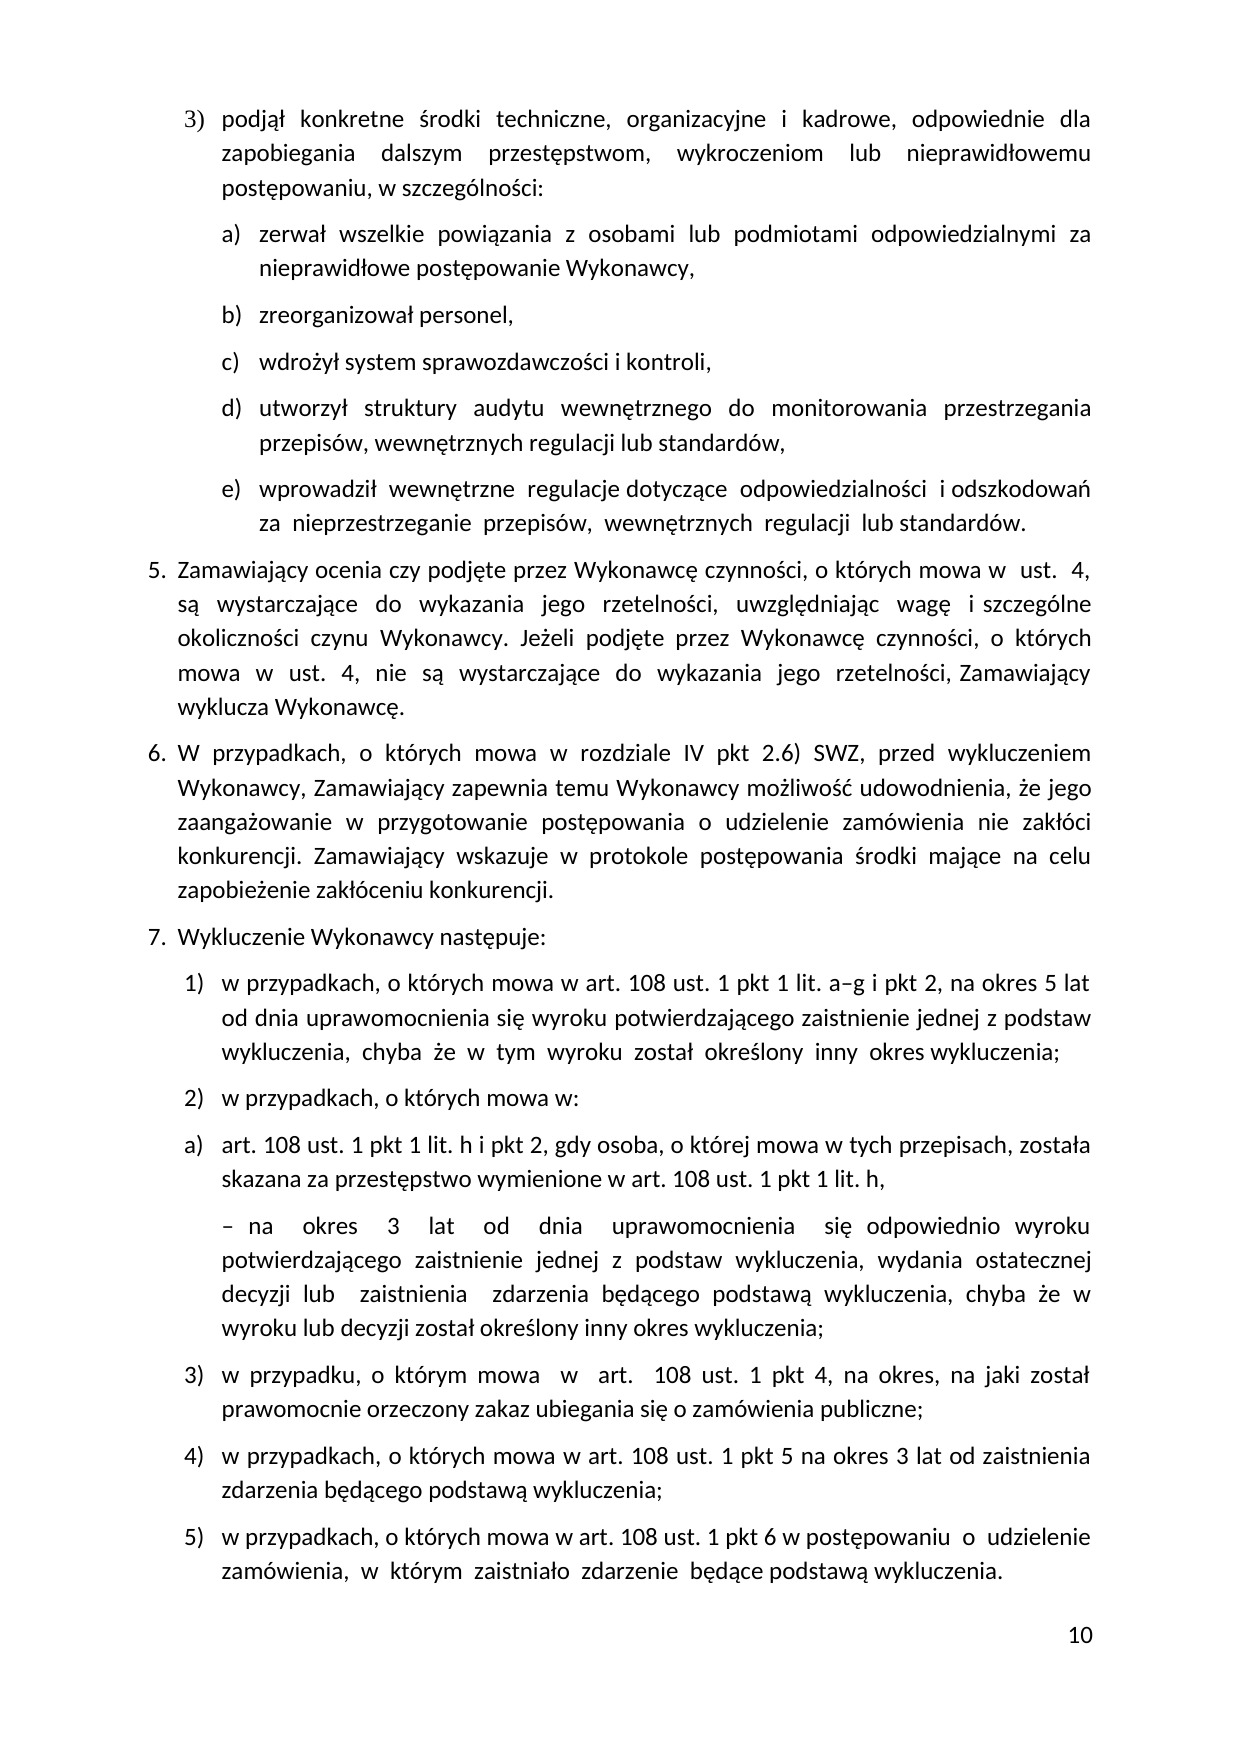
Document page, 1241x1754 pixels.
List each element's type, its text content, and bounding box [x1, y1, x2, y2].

list w przypadkach, o których mowa w art. 108 ust. 1 pkt 6 w postępowaniu o udzielenie zamówienia, w którym zaistniało zdarzenie będące podstawą wykluczenia. [184, 1521, 1093, 1586]
list w przypadkach, o których mowa w art. 108 ust. 1 pkt 1 lit. a–g i pkt 2, na okres 5 lat od dnia uprawomocnienia się wyroku potwierdzającego zaistnienie jednej z podstaw wykluczenia, chyba że w tym wyroku został określony inny okres wykluczenia; [184, 968, 1093, 1066]
list art. 108 ust. 1 pkt 1 lit. h i pkt 2, gdy osoba, o której mowa w tych przepisach, została skazana za przestępstwo wymienione w art. 108 ust. 1 pkt 1 lit. h, [184, 1129, 1093, 1194]
list wdrożył system sprawozdawczości i kontroli, [221, 346, 1093, 376]
list Wykluczenie Wykonawcy następuje: [148, 921, 1093, 951]
list w przypadkach, o których mowa w: [184, 1083, 1093, 1113]
list zerwał wszelkie powiązania z osobami lub podmiotami odpowiedzialnymi za nieprawidłowe postępowanie Wykonawcy, [221, 218, 1093, 283]
list utworzył struktury audytu wewnętrznego do monitorowania przestrzegania przepisów, wewnętrznych regulacji lub standardów, [221, 393, 1093, 457]
list w przypadku, o którym mowa w art. 108 ust. 1 pkt 4, na okres, na jaki został prawomocnie orzeczony zakaz ubiegania się o zamówienia publiczne; [184, 1359, 1093, 1424]
list W przypadkach, o których mowa w rozdziale IV pkt 2.6) SWZ, przed wykluczeniem Wykonawcy, Zamawiający zapewnia temu Wykonawcy możliwość udowodnienia, że jego zaangażowanie w przygotowanie postępowania o udzielenie zamówienia nie zakłóci konkurencji. Zamawiający wskazuje w protokole postępowania środki mające na celu zapobieżenie zakłóceniu konkurencji. [148, 738, 1093, 905]
list zreorganizował personel, [221, 299, 1093, 330]
list Zamawiający ocenia czy podjęte przez Wykonawcę czynności, o których mowa w ust. 4, są wystarczające do wykazania jego rzetelności, uwzględniając wagę i szczególne okoliczności czynu Wykonawcy. Jeżeli podjęte przez Wykonawcę czynności, o których mowa w ust. 4, nie są wystarczające do wykazania jego rzetelności, Zamawiający wyklucza Wykonawcę. [148, 554, 1093, 721]
list podjął konkretne środki techniczne, organizacyjne i kadrowe, odpowiednie dla zapobiegania dalszym przestępstwom, wykroczeniom lub nieprawidłowemu postępowaniu, w szczególności: [184, 103, 1093, 202]
text – na okres 3 lat od dnia uprawomocnienia się odpowiednio wyroku potwierdzającego zaistnienie jednej z podstaw wykluczenia, wydania ostatecznej decyzji lub zaistnienia zdarzenia będącego podstawą wykluczenia, chyba że w wyroku lub decyzji został określony inny okres wykluczenia; [221, 1210, 1093, 1343]
list w przypadkach, o których mowa w art. 108 ust. 1 pkt 5 na okres 3 lat od zaistnienia zdarzenia będącego podstawą wykluczenia; [184, 1440, 1093, 1505]
list wprowadził wewnętrzne regulacje dotyczące odpowiedzialności i odszkodowań za nieprzestrzeganie przepisów, wewnętrznych regulacji lub standardów. [221, 473, 1093, 538]
